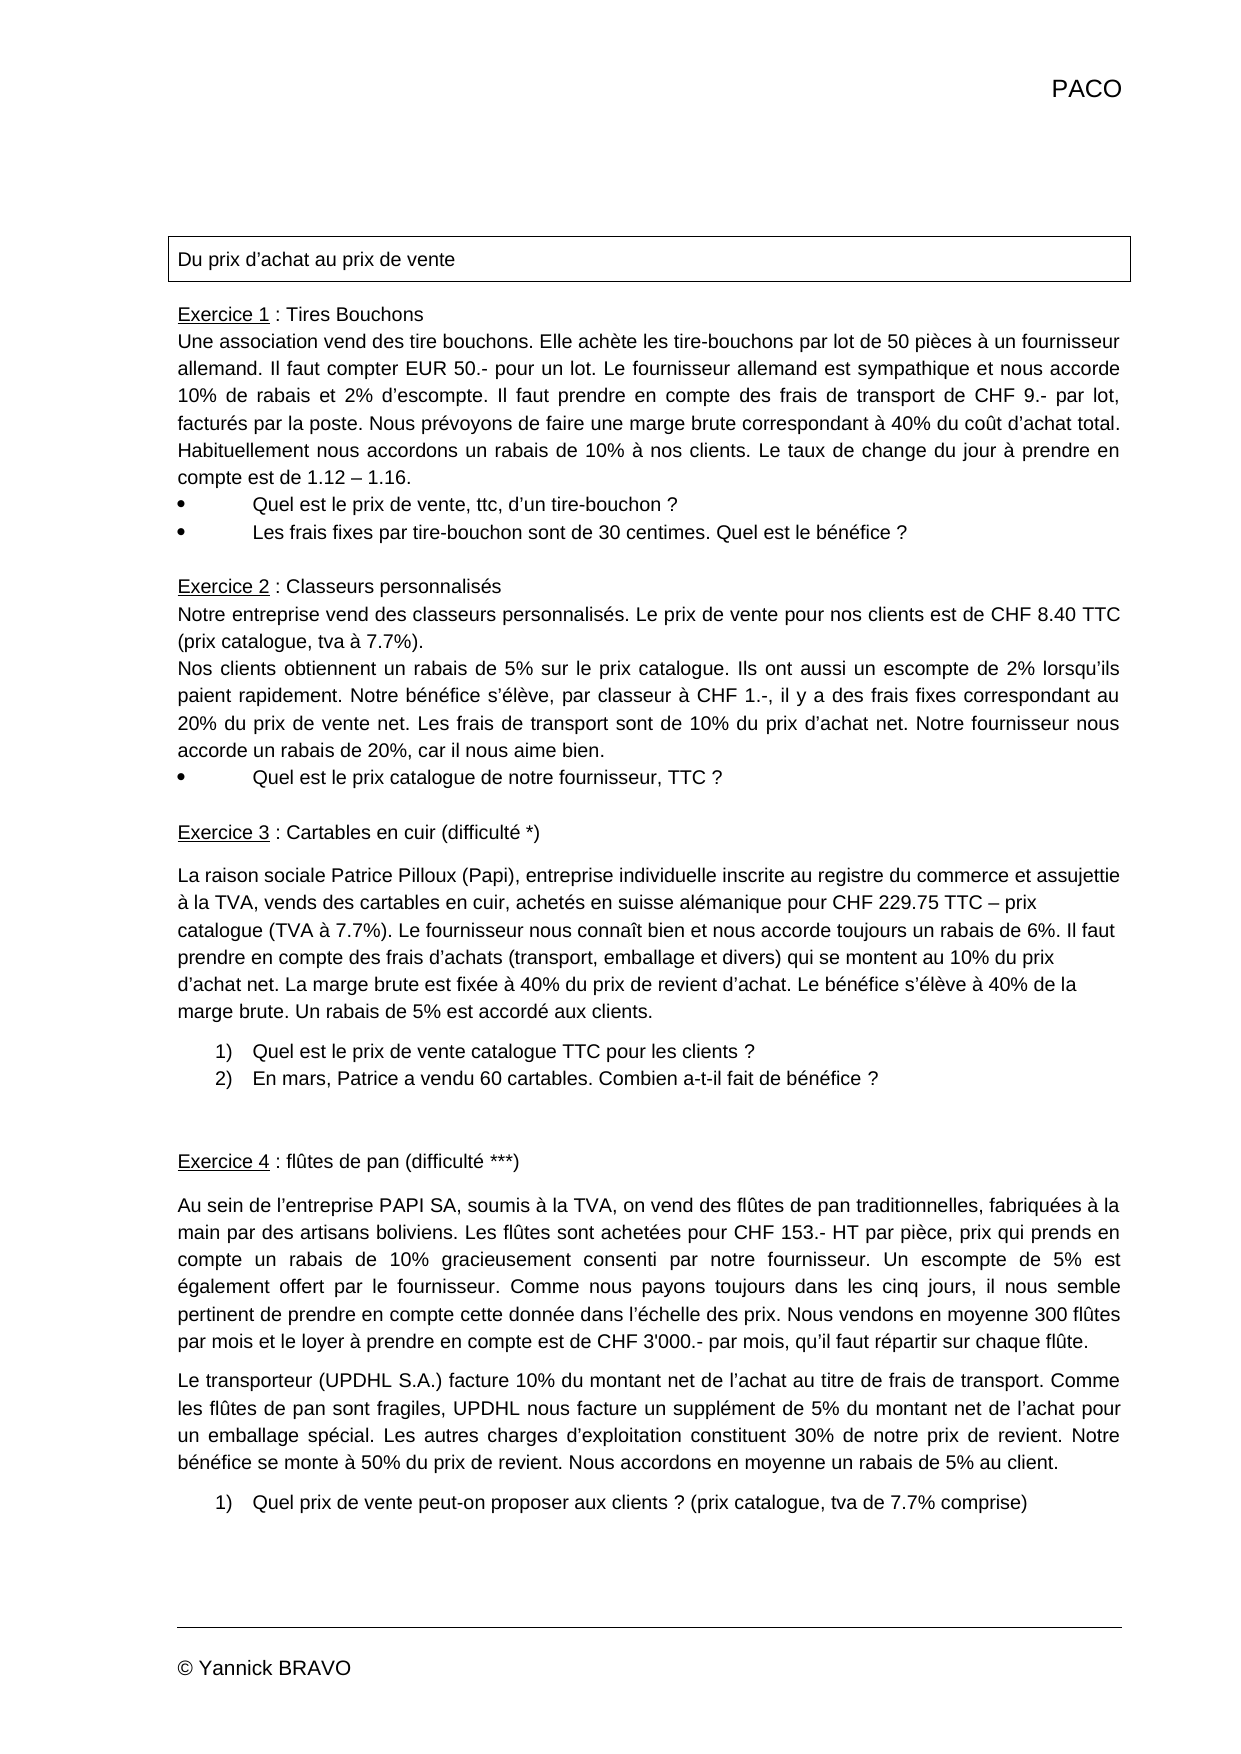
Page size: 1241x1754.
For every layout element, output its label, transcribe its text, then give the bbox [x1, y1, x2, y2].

list Quel est le prix de vente, ttc, d’un tire-bouchon ? [177, 493, 1122, 516]
text Une association vend des tire bouchons. Elle achète les tire-bouchons par lot de 50 pièces à un fournisseur allemand. Il faut compter EUR 50.- pour un lot. Le fournisseur allemand est sympathique et nous accorde 10% de rabais et 2% d’escompte. Il faut prendre en compte des frais de transport de CHF 9.- par lot, facturés par la poste. Nous prévoyons de faire une marge brute correspondant à 40% du coût d’achat total. Habituellement nous accordons un rabais de 10% à nos clients. Le taux de change du jour à prendre en compte est de 1.12 – 1.16. [177, 330, 1122, 488]
list Quel est le prix catalogue de notre fournisseur, TTC ? [177, 766, 1122, 789]
text La raison sociale Patrice Pilloux (Papi), entreprise individuelle inscrite au registre du commerce et assujettie à la TVA, vends des cartables en cuir, achetés en suisse alémanique pour CHF 229.75 TTC – prix catalogue (TVA à 7.7%). Le fournisseur nous connaît bien et nous accorde toujours un rabais de 6%. Il faut prendre en compte des frais d’achats (transport, emballage et divers) qui se montent au 10% du prix d’achat net. La marge brute est fixée à 40% du prix de revient d’achat. Le bénéfice s’élève à 40% de la marge brute. Un rabais de 5% est accordé aux clients. [177, 864, 1122, 1023]
list En mars, Patrice a vendu 60 cartables. Combien a-t-il fait de bénéfice ? [215, 1067, 1122, 1089]
text Le transporteur (UPDHL S.A.) facture 10% du montant net de l’achat au titre de frais de transport. Comme les flûtes de pan sont fragiles, UPDHL nous facture un supplément de 5% du montant net de l’achat pour un emballage spécial. Les autres charges d’exploitation constituent 30% de notre prix de revient. Notre bénéfice se monte à 50% du prix de revient. Nous accordons en moyenne un rabais de 5% au client. [177, 1369, 1122, 1473]
text Exercice 2 : Classeurs personnalisés [177, 575, 1122, 598]
text Exercice 3 : Cartables en cuir (difficulté *) [177, 821, 1122, 843]
text Notre entreprise vend des classeurs personnalisés. Le prix de vente pour nos clients est de CHF 8.40 TTC (prix catalogue, tva à 7.7%). [177, 603, 1122, 652]
list Quel est le prix de vente catalogue TTC pour les clients ? [215, 1040, 1122, 1062]
list Les frais fixes par tire-bouchon sont de 30 centimes. Quel est le bénéfice ? [177, 521, 1122, 544]
text Au sein de l’entreprise PAPI SA, soumis à la TVA, on vend des flûtes de pan traditionnelles, fabriquées à la main par des artisans boliviens. Les flûtes sont achetées pour CHF 153.- HT par pièce, prix qui prends en compte un rabais de 10% gracieusement consenti par notre fournisseur. Un escompte de 5% est également offert par le fournisseur. Comme nous payons toujours dans les cinq jours, il nous semble pertinent de prendre en compte cette donnée dans l’échelle des prix. Nous vendons en moyenne 300 flûtes par mois et le loyer à prendre en compte est de CHF 3'000.- par mois, qu’il faut répartir sur chaque flûte. [177, 1194, 1122, 1352]
list Quel prix de vente peut-on proposer aux clients ? (prix catalogue, tva de 7.7% comprise) [215, 1491, 1122, 1513]
text Du prix d’achat au prix de vente [169, 237, 1130, 281]
text Exercice 4 : flûtes de pan (difficulté ***) [177, 1150, 1122, 1173]
text Nos clients obtiennent un rabais de 5% sur le prix catalogue. Ils ont aussi un escompte de 2% lorsqu’ils paient rapidement. Notre bénéfice s’élève, par classeur à CHF 1.-, il y a des frais fixes correspondant au 20% du prix de vente net. Les frais de transport sont de 10% du prix d’achat net. Notre fournisseur nous accorde un rabais de 20%, car il nous aime bien. [177, 657, 1122, 761]
text Exercice 1 : Tires Bouchons [177, 303, 1122, 325]
